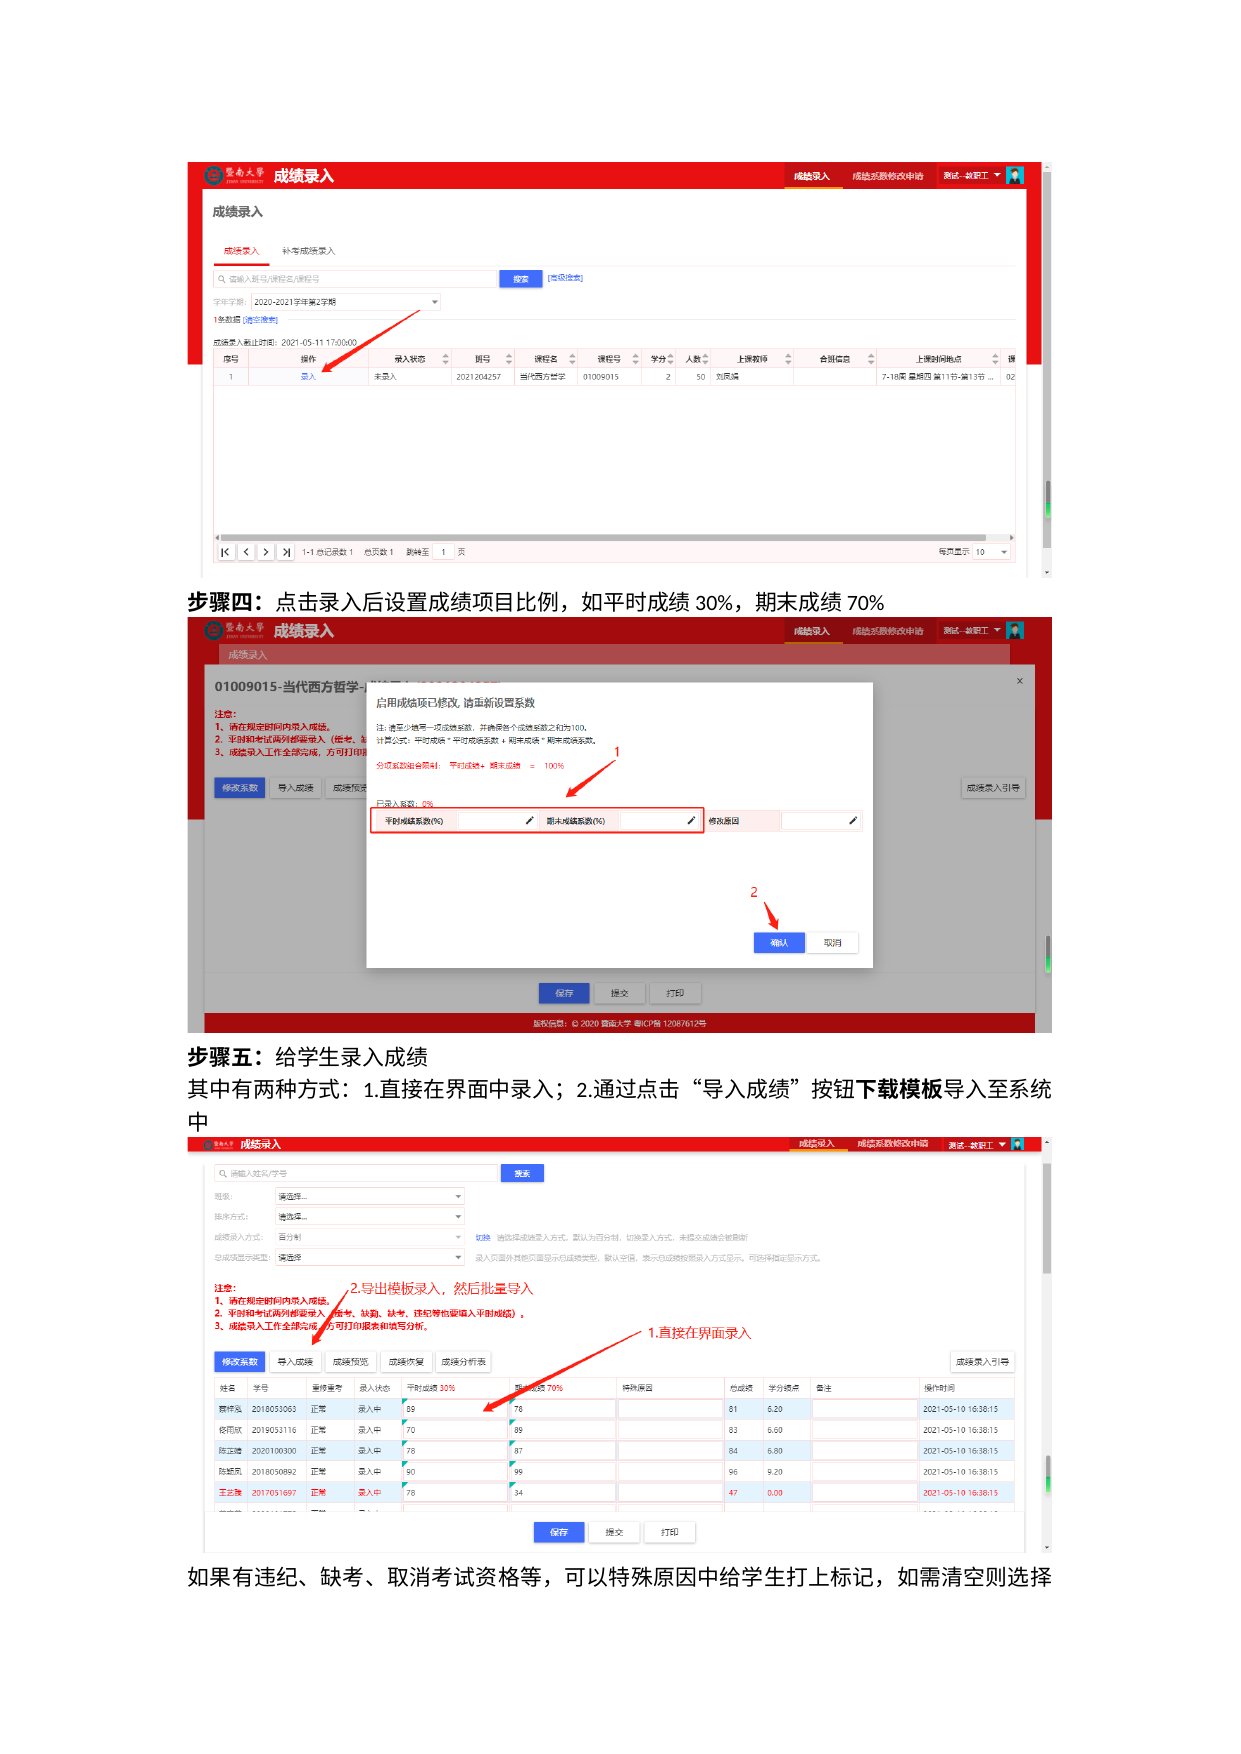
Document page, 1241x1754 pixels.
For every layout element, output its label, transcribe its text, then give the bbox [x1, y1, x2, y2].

picture [187, 1137, 1052, 1553]
text 步骤四：点击录入后设置成绩项目比例，如平时成绩30%，期末成绩70% [187, 584, 1053, 617]
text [187, 1559, 1053, 1592]
text 其中有两种方式：1.直接在界面中录入；2.通过点击“导入成绩”按钮下载模板导入至系统中 [187, 1072, 1053, 1137]
picture [187, 162, 1052, 578]
picture [187, 617, 1052, 1033]
text 步骤五：给学生录入成绩 [187, 1039, 1053, 1072]
